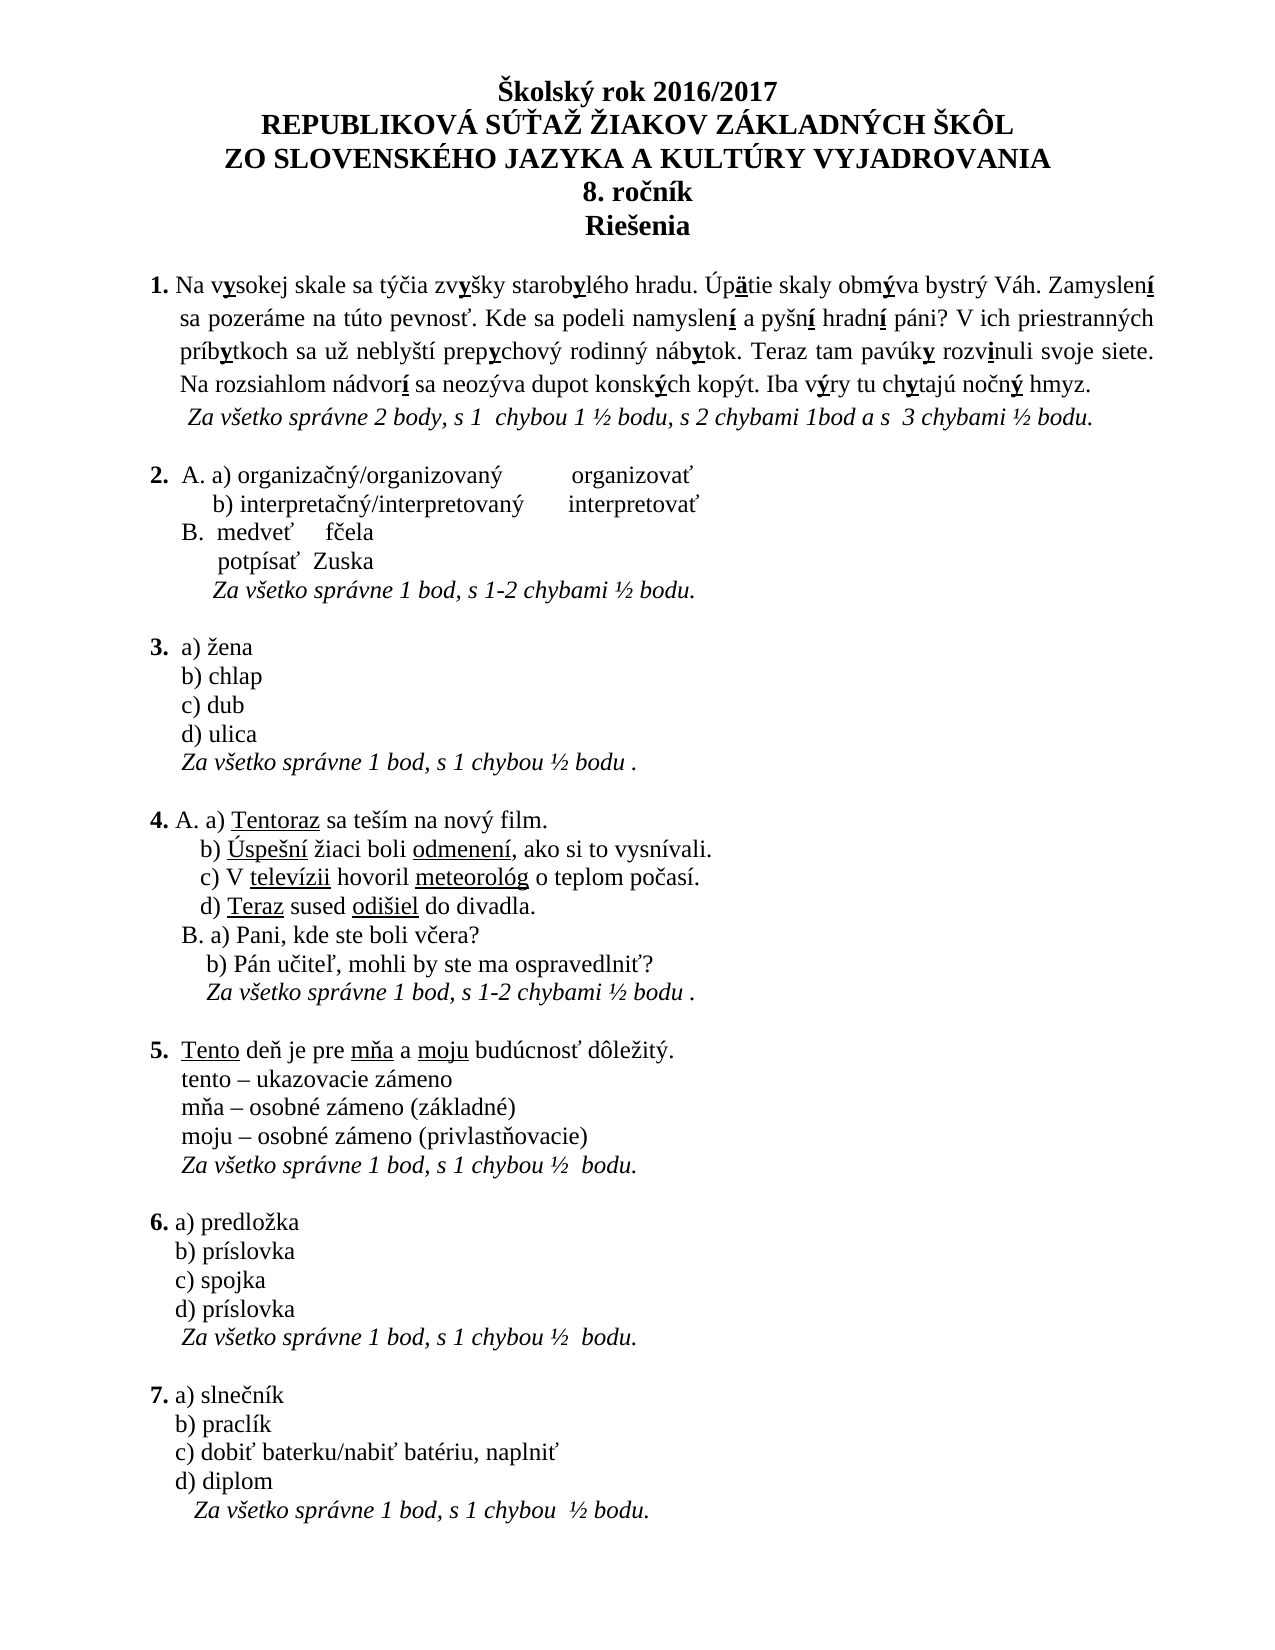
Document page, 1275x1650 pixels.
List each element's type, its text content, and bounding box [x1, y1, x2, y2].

text ZO SLOVENSKÉHO JAZYKA A KULTÚRY VYJADROVANIA [150, 141, 1125, 174]
text d) príslovka [150, 1294, 1125, 1322]
text c) dub [150, 690, 1125, 719]
text d) ulica [150, 719, 1125, 747]
text d) diplom [150, 1466, 1125, 1495]
text B. a) Pani, kde ste boli včera? [150, 920, 1125, 949]
text b) praclík [150, 1409, 1125, 1437]
text 7. a) slnečník [150, 1380, 1125, 1409]
text Za všetko správne 1 bod, s 1 chybou ½ bodu. [150, 1150, 1125, 1179]
text 3. a) žena [150, 632, 1125, 661]
text c) V televízii hovoril meteorológ o teplom počasí. [150, 862, 1125, 891]
text Za všetko správne 2 body, s 1 chybou 1 ½ bodu, s 2 chybami 1bod a s 3 chybami ½ bodu. [150, 402, 1154, 431]
text b) chlap [150, 661, 1125, 690]
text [150, 1495, 1125, 1524]
text b) príslovka [150, 1236, 1125, 1265]
text b) Pán učiteľ, mohli by ste ma ospravedlniť? [150, 949, 1125, 977]
text 2. A. a) organizačný/organizovaný organizovať [150, 460, 1125, 489]
text B. medveť fčela [150, 517, 1125, 546]
title Školský rok 2016/2017 [150, 74, 1125, 107]
text mňa – osobné zámeno (základné) [150, 1092, 1125, 1121]
text Riešenia [150, 208, 1125, 242]
text Za všetko správne 1 bod, s 1-2 chybami ½ bodu . [150, 977, 1125, 1006]
text Za všetko správne 1 bod, s 1-2 chybami ½ bodu. [150, 575, 1125, 604]
text c) dobiť baterku/nabiť batériu, naplniť [150, 1437, 1125, 1466]
text REPUBLIKOVÁ SÚŤAŽ ŽIAKOV ZÁKLADNÝCH ŠKÔL [150, 107, 1125, 141]
text b) interpretačný/interpretovaný interpretovať [150, 489, 1125, 517]
text b) Úspešní žiaci boli odmenení, ako si to vysnívali. [150, 834, 1125, 862]
text c) spojka [150, 1265, 1125, 1294]
text 8. ročník [150, 174, 1125, 208]
text Za všetko správne 1 bod, s 1 chybou ½ bodu . [150, 747, 1125, 776]
text moju – osobné zámeno (privlastňovacie) [150, 1121, 1125, 1150]
text 6. a) predložka [150, 1207, 1125, 1236]
text d) Teraz sused odišiel do divadla. [150, 891, 1125, 920]
text 1. Na vysokej skale sa týčia zvyšky starobylého hradu. Úpätie skaly obmýva bystrý Váh. Zamyslení sa pozeráme na túto pevnosť. Kde sa podeli namyslení a pyšní hradní páni? V ich priestranných príbytkoch sa už neblyští prepychový rodinný nábytok. Teraz tam pavúky rozvinuli svoje siete. Na rozsiahlom nádvorí sa neozýva dupot konských kopýt. Iba výry tu chytajú nočný hmyz. [150, 270, 1154, 398]
text 5. Tento deň je pre mňa a moju budúcnosť dôležitý. [150, 1035, 1125, 1064]
list potpísať Zuska [150, 546, 1125, 575]
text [150, 1322, 1125, 1351]
text 4. A. a) Tentoraz sa teším na nový film. [150, 805, 1125, 834]
text tento – ukazovacie zámeno [150, 1064, 1125, 1092]
